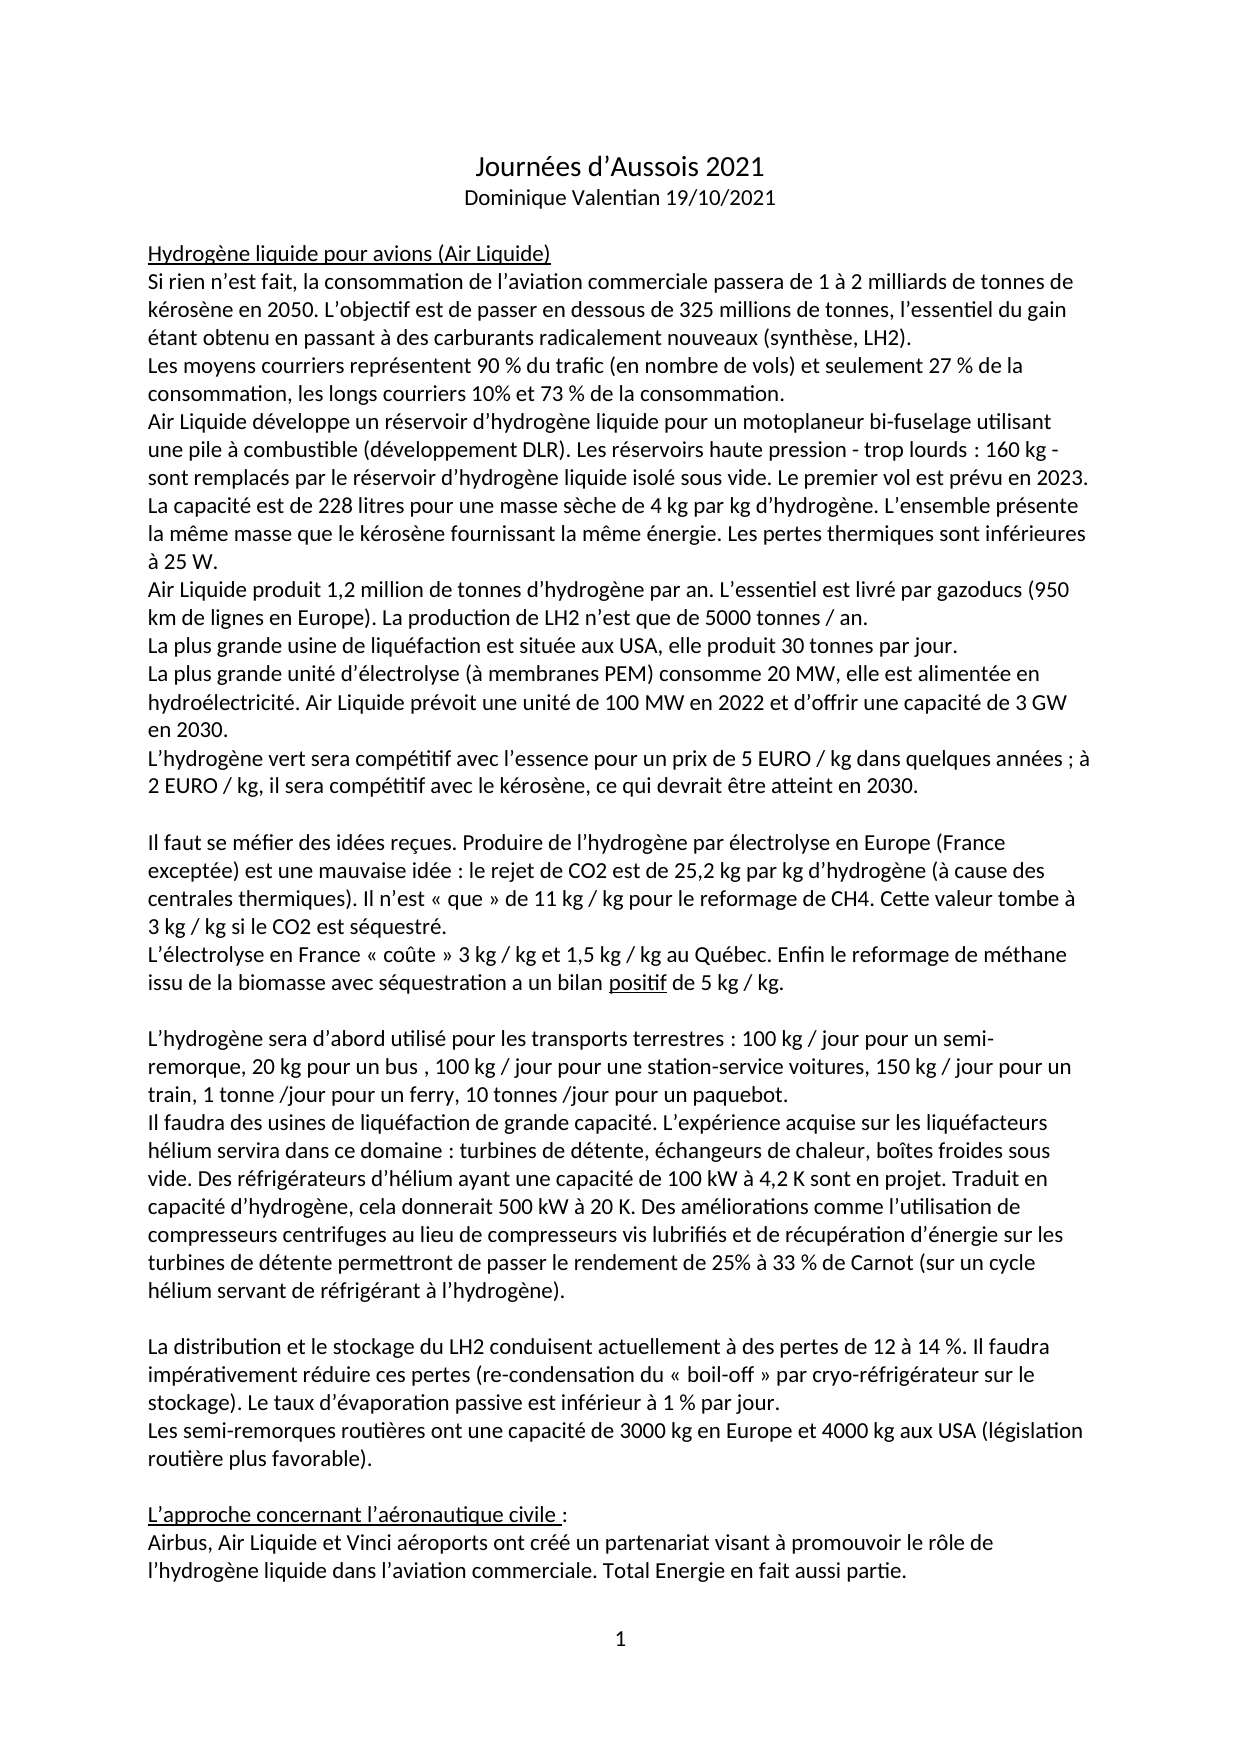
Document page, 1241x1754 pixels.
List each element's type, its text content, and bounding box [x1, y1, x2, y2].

text Airbus, Air Liquide et Vinci aéroports ont créé un partenariat visant à promouvoir le rôle de l’hydrogène liquide dans l’aviation commerciale. Total Energie en fait aussi partie. [148, 1528, 1093, 1584]
text Hydrogène liquide pour avions (Air Liquide) [148, 239, 1093, 267]
text Les semi-remorques routières ont une capacité de 3000 kg en Europe et 4000 kg aux USA (législation routière plus favorable). [148, 1416, 1093, 1472]
text La distribution et le stockage du LH2 conduisent actuellement à des pertes de 12 à 14 %. Il faudra impérativement réduire ces pertes (re-condensation du « boil-off » par cryo-réfrigérateur sur le stockage). Le taux d’évaporation passive est inférieur à 1 % par jour. [148, 1332, 1093, 1416]
text L’hydrogène vert sera compétitif avec l’essence pour un prix de 5 EURO / kg dans quelques années ; à 2 EURO / kg, il sera compétitif avec le kérosène, ce qui devrait être atteint en 2030. [148, 744, 1093, 800]
text Il faudra des usines de liquéfaction de grande capacité. L’expérience acquise sur les liquéfacteurs hélium servira dans ce domaine : turbines de détente, échangeurs de chaleur, boîtes froides sous vide. Des réfrigérateurs d’hélium ayant une capacité de 100 kW à 4,2 K sont en projet. Traduit en capacité d’hydrogène, cela donnerait 500 kW à 20 K. Des améliorations comme l’utilisation de compresseurs centrifuges au lieu de compresseurs vis lubrifiés et de récupération d’énergie sur les turbines de détente permettront de passer le rendement de 25% à 33 % de Carnot (sur un cycle hélium servant de réfrigérant à l’hydrogène). [148, 1108, 1093, 1304]
text Si rien n’est fait, la consommation de l’aviation commerciale passera de 1 à 2 milliards de tonnes de kérosène en 2050. L’objectif est de passer en dessous de 325 millions de tonnes, l’essentiel du gain étant obtenu en passant à des carburants radicalement nouveaux (synthèse, LH2). [148, 267, 1093, 351]
text La plus grande unité d’électrolyse (à membranes PEM) consomme 20 MW, elle est alimentée en hydroélectricité. Air Liquide prévoit une unité de 100 MW en 2022 et d’offrir une capacité de 3 GW en 2030. [148, 659, 1093, 744]
text Dominique Valentian 19/10/2021 [148, 183, 1093, 211]
text La plus grande usine de liquéfaction est située aux USA, elle produit 30 tonnes par jour. [148, 632, 1093, 659]
text Air Liquide développe un réservoir d’hydrogène liquide pour un motoplaneur bi-fuselage utilisant une pile à combustible (développement DLR). Les réservoirs haute pression - trop lourds : 160 kg - sont remplacés par le réservoir d’hydrogène liquide isolé sous vide. Le premier vol est prévu en 2023. La capacité est de 228 litres pour une masse sèche de 4 kg par kg d’hydrogène. L’ensemble présente la même masse que le kérosène fournissant la même énergie. Les pertes thermiques sont inférieures à 25 W. [148, 407, 1093, 576]
text Les moyens courriers représentent 90 % du trafic (en nombre de vols) et seulement 27 % de la consommation, les longs courriers 10% et 73 % de la consommation. [148, 351, 1093, 407]
text Il faut se méfier des idées reçues. Produire de l’hydrogène par électrolyse en Europe (France exceptée) est une mauvaise idée : le rejet de CO2 est de 25,2 kg par kg d’hydrogène (à cause des centrales thermiques). Il n’est « que » de 11 kg / kg pour le reformage de CH4. Cette valeur tombe à 3 kg / kg si le CO2 est séquestré. [148, 828, 1093, 940]
text Air Liquide produit 1,2 million de tonnes d’hydrogène par an. L’essentiel est livré par gazoducs (950 km de lignes en Europe). La production de LH2 n’est que de 5000 tonnes / an. [148, 576, 1093, 632]
text L’électrolyse en France « coûte » 3 kg / kg et 1,5 kg / kg au Québec. Enfin le reformage de méthane issu de la biomasse avec séquestration a un bilan positif de 5 kg / kg. [148, 940, 1093, 996]
text L’hydrogène sera d’abord utilisé pour les transports terrestres : 100 kg / jour pour un semi-remorque, 20 kg pour un bus , 100 kg / jour pour une station-service voitures, 150 kg / jour pour un train, 1 tonne /jour pour un ferry, 10 tonnes /jour pour un paquebot. [148, 1024, 1093, 1108]
text L’approche concernant l’aéronautique civile : [148, 1500, 1093, 1528]
text Journées d’Aussois 2021 [148, 148, 1093, 183]
